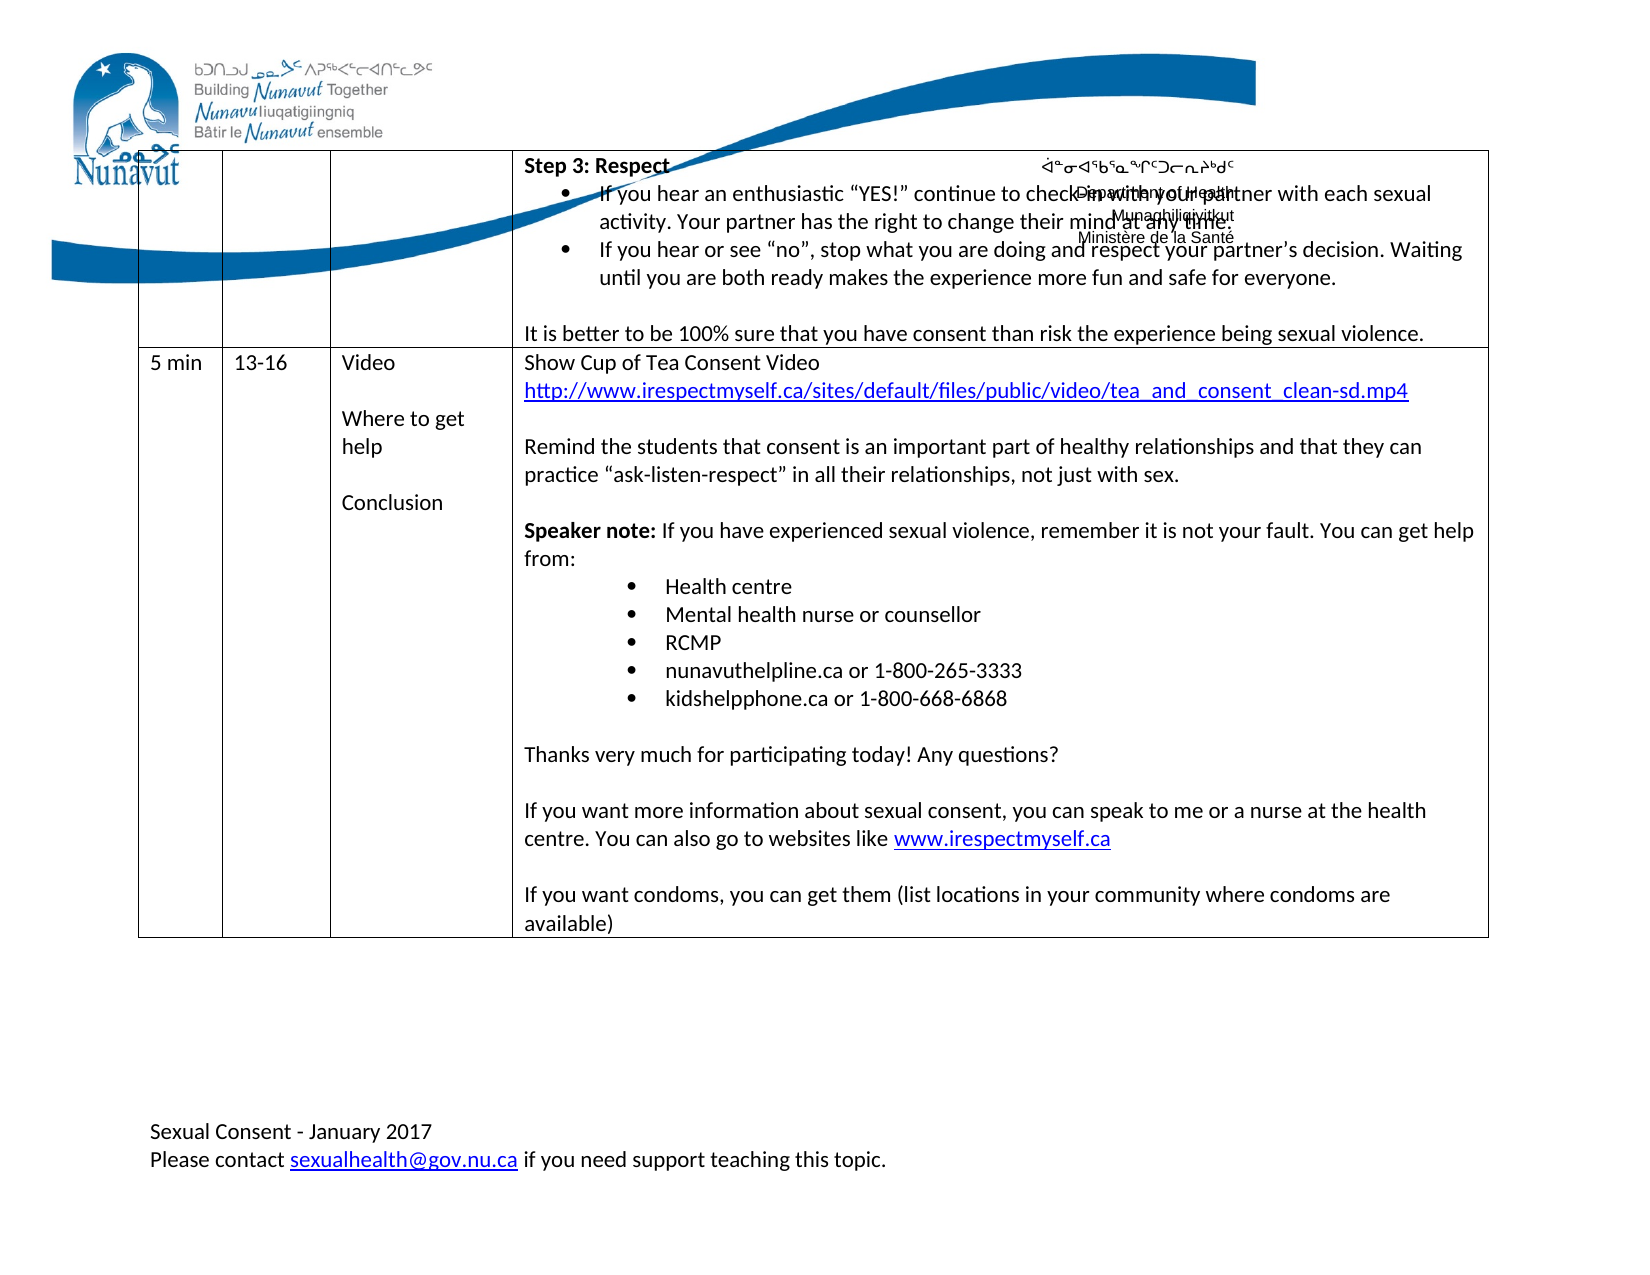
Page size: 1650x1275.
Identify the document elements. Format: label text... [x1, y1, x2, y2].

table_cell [331, 151, 512, 347]
picture [13, 14, 1294, 320]
table_cell 5 min [139, 348, 222, 937]
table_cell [513, 151, 1488, 347]
table_cell 13-16 [223, 348, 330, 937]
table_cell Video Where to get help Conclusion [331, 348, 512, 937]
table_cell 5 min [139, 151, 222, 347]
table_cell Show Cup of Tea Consent Video http://www.irespectmyself.ca/sites/default/files/public/video/tea_and_consent_clean-sd.mp4 Remind the students that consent is an important part of healthy relationships and that they can practice “ask-listen-respect” in all their relationships, not just with sex. Speaker note: If you have experienced sexual violence, remember it is not your fault. You can get help from: Health centre Mental health nurse or counsellor RCMP nunavuthelpline.ca or 1-800-265-3333 kidshelpphone.ca or 1-800-668-6868 Thanks very much for participating today! Any questions? If you want more information about sexual consent, you can speak to me or a nurse at the health centre. You can also go to websites like www.irespectmyself.ca If you want condoms, you can get them (list locations in your community where condoms are available) [513, 348, 1488, 937]
table_cell 10-12 [223, 151, 330, 347]
